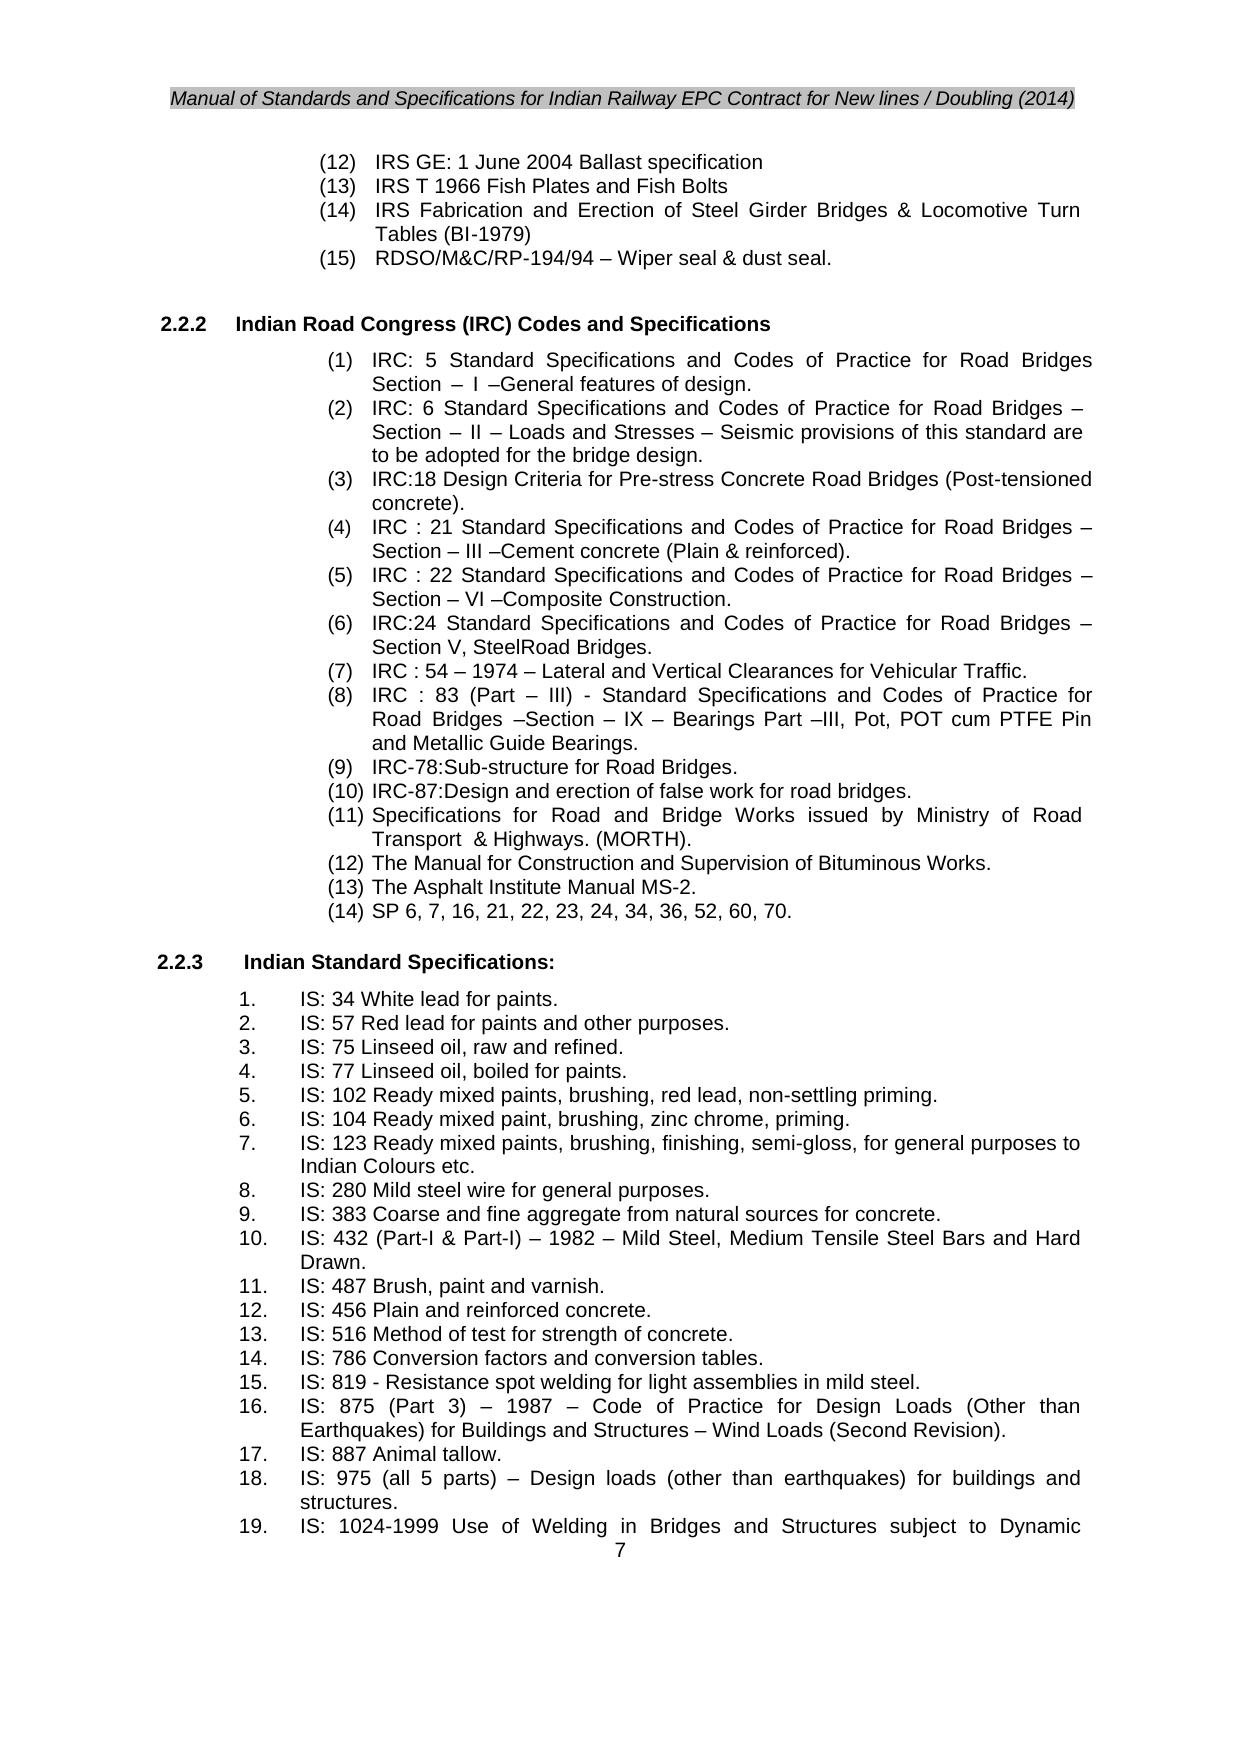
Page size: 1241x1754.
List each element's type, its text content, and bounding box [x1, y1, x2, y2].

list IS: 786 Conversion factors and conversion tables. [239, 1346, 1083, 1370]
list IRC : 22 Standard Specifications and Codes of Practice for Road Bridges – Section – VI –Composite Construction. [327, 563, 1092, 611]
list IRC-78:Sub-structure for Road Bridges. [327, 755, 1092, 779]
list IS: 104 Ready mixed paint, brushing, zinc chrome, priming. [239, 1106, 1083, 1130]
list IRS T 1966 Fish Plates and Fish Bolts [356, 174, 1092, 198]
list IRC: 5 Standard Specifications and Codes of Practice for Road Bridges Section – I –General features of design. [327, 348, 1092, 396]
list The Asphalt Institute Manual MS-2. [327, 874, 1092, 898]
list IS: 57 Red lead for paints and other purposes. [239, 1011, 1083, 1034]
list SP 6, 7, 16, 21, 22, 23, 24, 34, 36, 52, 60, 70. [327, 898, 1092, 922]
list Indian Road Congress (IRC) Codes and Specifications [160, 311, 1092, 335]
list IS: 516 Method of test for strength of concrete. [239, 1322, 1083, 1346]
list IRS Fabrication and Erection of Steel Girder Bridges & Locomotive Turn Tables (BI-1979) [356, 198, 1080, 246]
list IRC: 6 Standard Specifications and Codes of Practice for Road Bridges – Section – II – Loads and Stresses – Seismic provisions of this standard are to be adopted for the bridge design. [327, 396, 1084, 467]
list Specifications for Road and Bridge Works issued by Ministry of Road Transport & Highways. (MORTH). [327, 803, 1083, 851]
list IS: 456 Plain and reinforced concrete. [239, 1298, 1083, 1322]
list The Manual for Construction and Supervision of Bituminous Works. [327, 851, 1092, 874]
list IS: 875 (Part 3) – 1987 – Code of Practice for Design Loads (Other than Earthquakes) for Buildings and Structures – Wind Loads (Second Revision). [239, 1394, 1083, 1442]
list IRS GE: 1 June 2004 Ballast specification [356, 150, 1092, 174]
list IS: 34 White lead for paints. [239, 987, 1083, 1011]
list IS: 123 Ready mixed paints, brushing, finishing, semi-gloss, for general purposes to Indian Colours etc. [239, 1130, 1083, 1178]
list IRC-87:Design and erection of false work for road bridges. [327, 779, 1092, 803]
list IS: 487 Brush, paint and varnish. [239, 1274, 1083, 1298]
list IS: 887 Animal tallow. [239, 1442, 1083, 1466]
list IS: 280 Mild steel wire for general purposes. [239, 1178, 1083, 1202]
list IS: 975 (all 5 parts) – Design loads (other than earthquakes) for buildings and structures. [239, 1466, 1083, 1514]
list RDSO/M&C/RP-194/94 – Wiper seal & dust seal. [356, 246, 1092, 270]
list IS: 432 (Part-I & Part-I) – 1982 – Mild Steel, Medium Tensile Steel Bars and Hard Drawn. [239, 1226, 1083, 1274]
list IRC : 54 – 1974 – Lateral and Vertical Clearances for Vehicular Traffic. [327, 659, 1092, 683]
list IS: 819 - Resistance spot welding for light assemblies in mild steel. [239, 1370, 1083, 1394]
list IRC:18 Design Criteria for Pre-stress Concrete Road Bridges (Post-tensioned concrete). [327, 467, 1092, 515]
text 2.2.3 Indian Standard Specifications: [157, 950, 1093, 974]
list IS: 102 Ready mixed paints, brushing, red lead, non-settling priming. [239, 1082, 1083, 1106]
list IS: 383 Coarse and fine aggregate from natural sources for concrete. [239, 1202, 1083, 1226]
list IRC : 21 Standard Specifications and Codes of Practice for Road Bridges – Section – III –Cement concrete (Plain & reinforced). [327, 515, 1092, 563]
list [239, 1514, 1083, 1538]
list IS: 75 Linseed oil, raw and refined. [239, 1034, 1083, 1058]
list IRC : 83 (Part – III) - Standard Specifications and Codes of Practice for Road Bridges –Section – IX – Bearings Part –III, Pot, POT cum PTFE Pin and Metallic Guide Bearings. [327, 683, 1092, 755]
list IRC:24 Standard Specifications and Codes of Practice for Road Bridges – Section V, SteelRoad Bridges. [327, 611, 1092, 659]
list IS: 77 Linseed oil, boiled for paints. [239, 1058, 1083, 1082]
